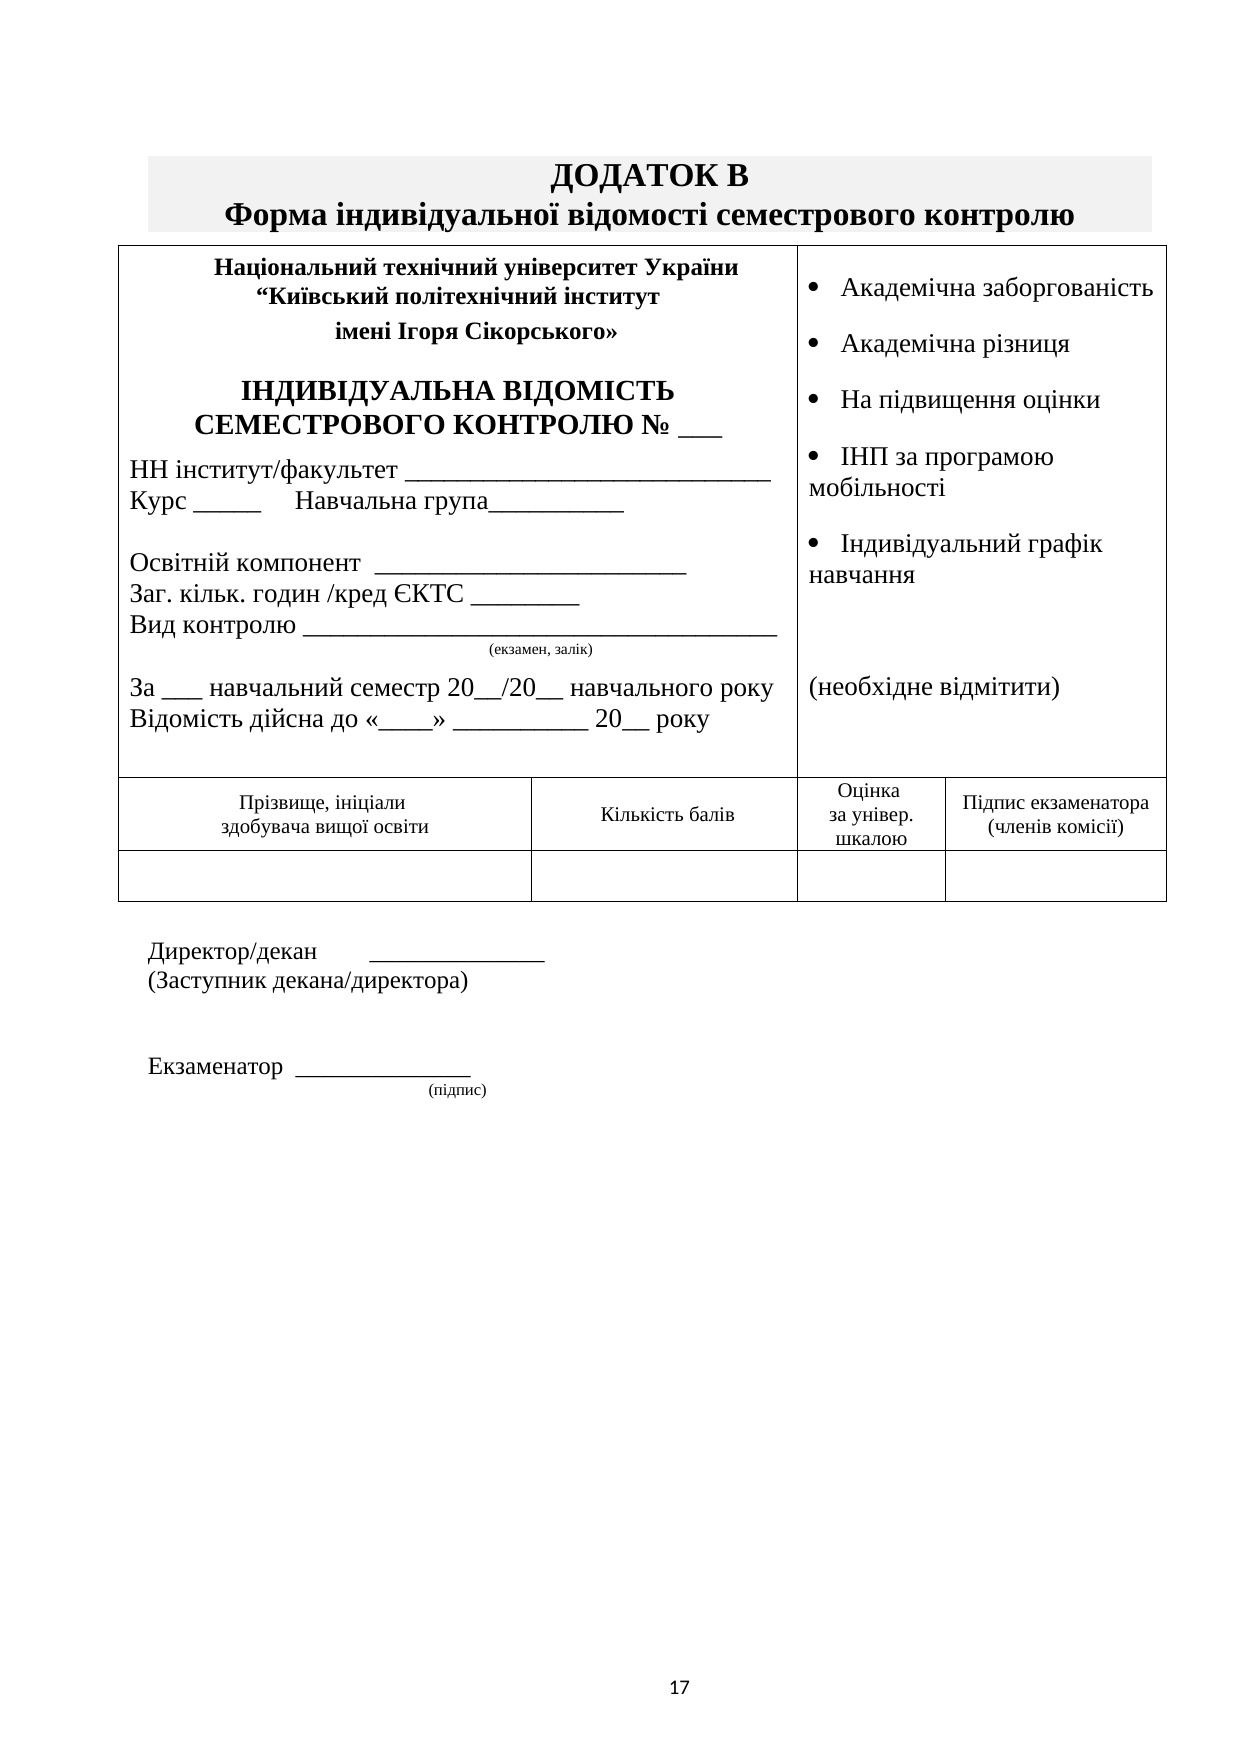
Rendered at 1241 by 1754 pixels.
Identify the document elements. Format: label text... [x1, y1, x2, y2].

table_cell [119, 851, 531, 901]
table_cell Прізвище, ініціали здобувача вищої освіти [119, 778, 531, 850]
table_cell Оцінка за універ. шкалою [798, 778, 945, 850]
text (підпис) [148, 1080, 1152, 1099]
text Директор/декан ______________ [148, 936, 1152, 965]
text Екзаменатор ______________ [148, 1051, 1152, 1080]
subtitle ДОДАТОК В Форма індивідуальної відомості семестрового контролю [148, 156, 1152, 232]
text (Заступник декана/директора) [148, 965, 1152, 994]
table_header Національний технічний університет України “Київський політехнічний інститут імені Ігоря Сікорського» ІНДИВІДУАЛЬНА ВІДОМІСТЬ СЕМЕСТРОВОГО КОНТРОЛЮ № ___ НН інститут/факультет Курс _____ Навчальна група__________ Освітній компонент _______________________ Заг. кільк. годин /кред ЄКТС ________ Вид контролю ___________________________________ (екзамен, залік) За ___ навчальний семестр 20__/20__ навчального року Відомість дійсна до «____» __________ 20__ року [119, 246, 797, 777]
table_cell Підпис екзаменатора (членів комісії) [946, 778, 1166, 850]
table_header Академічна заборгованість Академічна різниця На підвищення оцінки ІНП за програмою мобільності Індивідуальний графік навчання (необхідне відмітити) [798, 246, 1166, 777]
table_cell [798, 851, 945, 901]
table_cell [532, 851, 797, 901]
table_cell [946, 851, 1166, 901]
table_cell Кількість балів [532, 778, 797, 850]
